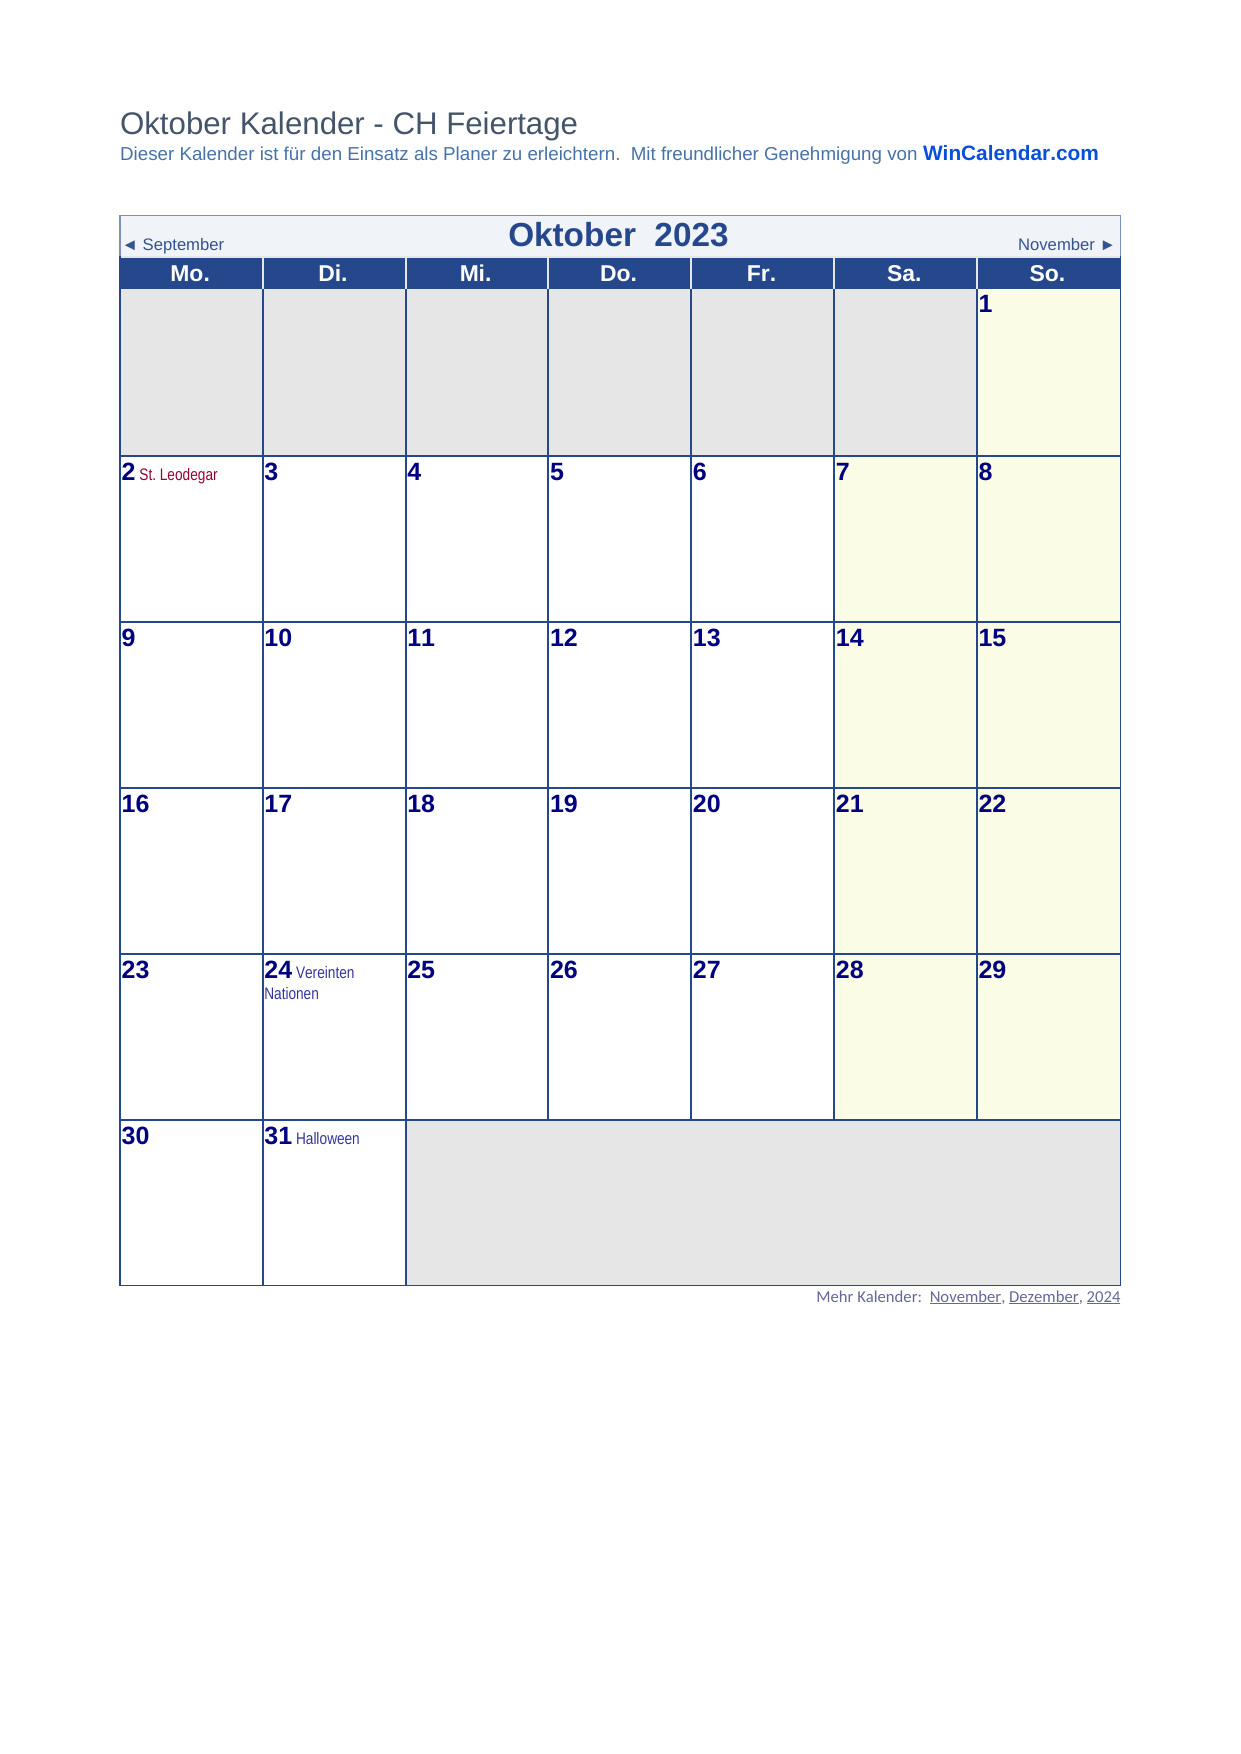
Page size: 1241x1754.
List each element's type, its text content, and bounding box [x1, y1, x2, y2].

table_cell 5 [549, 457, 690, 621]
table_cell 29 [978, 955, 1120, 1119]
table_cell [692, 289, 833, 455]
table_cell [835, 289, 976, 455]
table_cell Do. [549, 258, 690, 289]
table_cell Sa. [835, 258, 976, 289]
table_cell 17 [264, 789, 405, 953]
table_header November ► [977, 216, 1120, 256]
table_cell So. [978, 258, 1120, 289]
table_cell 8 [978, 457, 1120, 621]
table_cell 28 [835, 955, 976, 1119]
table_cell Mi. [407, 258, 547, 289]
table_cell [407, 289, 547, 455]
table_cell [121, 289, 262, 455]
table_header Oktober 2023 [263, 216, 977, 256]
table_cell 20 [692, 789, 833, 953]
table_cell [549, 289, 690, 455]
table_cell 18 [407, 789, 547, 953]
table_cell 25 [407, 955, 547, 1119]
table_cell 4 [407, 457, 547, 621]
table_cell 12 [549, 623, 690, 787]
table_cell 10 [264, 623, 405, 787]
table_cell 7 [835, 457, 976, 621]
table_cell 31 Halloween [264, 1121, 405, 1285]
table_cell 16 [121, 789, 262, 953]
table_cell 30 [121, 1121, 262, 1285]
table_cell [264, 289, 405, 455]
table_cell 27 [692, 955, 833, 1119]
table_cell 1 [978, 289, 1120, 455]
table_cell 21 [835, 789, 976, 953]
table_cell 24 Vereinten Nationen [264, 955, 405, 1119]
table_cell Mo. [121, 258, 262, 289]
table_cell 9 [121, 623, 262, 787]
table_cell 26 [549, 955, 690, 1119]
table_cell [407, 1121, 1120, 1285]
table_cell Fr. [692, 258, 833, 289]
table_cell 3 [264, 457, 405, 621]
table_cell 22 [978, 789, 1120, 953]
table_cell 11 [407, 623, 547, 787]
table_cell 19 [549, 789, 690, 953]
table_cell 15 [978, 623, 1120, 787]
table_cell 14 [835, 623, 976, 787]
table_cell 2 St. Leodegar [121, 457, 262, 621]
text Oktober Kalender - CH Feiertage Dieser Kalender ist für den Einsatz als Planer zu erleichtern. Mit freundlicher Genehmigung von WinCalendar.com [120, 105, 1120, 193]
table_cell Di. [264, 258, 405, 289]
text Mehr Kalender: November, Dezember, 2024 [120, 1286, 1120, 1306]
table_cell 6 [692, 457, 833, 621]
table_cell 23 [121, 955, 262, 1119]
table_cell 13 [692, 623, 833, 787]
table_header ◄ September [121, 216, 263, 256]
